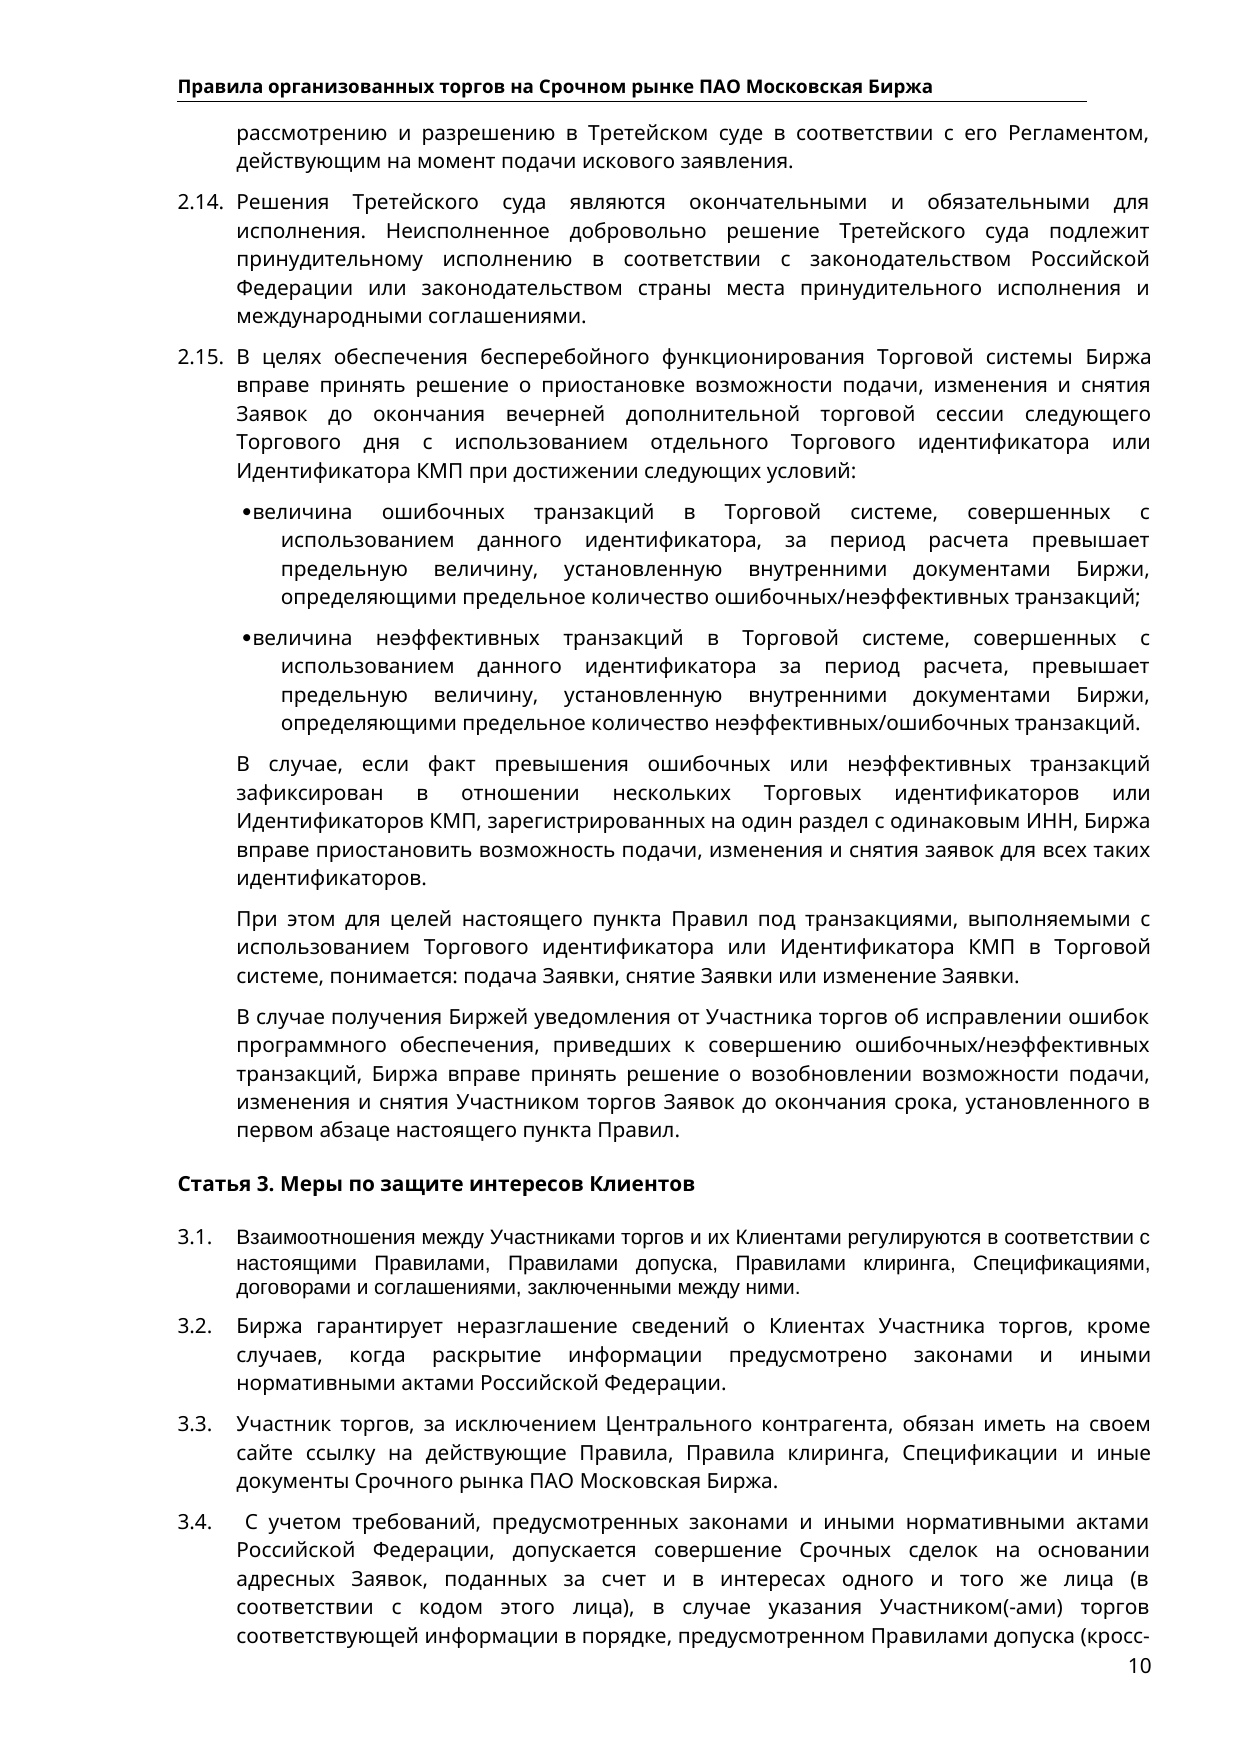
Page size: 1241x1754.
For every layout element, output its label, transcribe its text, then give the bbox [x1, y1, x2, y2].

list величина ошибочных транзакций в Торговой системе, совершенных с использованием данного идентификатора, за период расчета превышает предельную величину, установленную внутренними документами Биржи, определяющими предельное количество ошибочных/неэффективных транзакций; [243, 497, 1151, 611]
list При этом для целей настоящего пункта Правил под транзакциями, выполняемыми с использованием Торгового идентификатора или Идентификатора КМП в Торговой системе, понимается: подача Заявки, снятие Заявки или изменение Заявки. [236, 904, 1152, 989]
text Участник торгов, за исключением Центрального контрагента, обязан иметь на своем сайте ссылку на действующие Правила, Правила клиринга, Спецификации и иные документы Срочного рынка ПАО Московская Биржа. [177, 1409, 1152, 1494]
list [177, 118, 1151, 175]
list В целях обеспечения бесперебойного функционирования Торговой системы Биржа вправе принять решение о приостановке возможности подачи, изменения и снятия Заявок до окончания вечерней дополнительной торговой сессии следующего Торгового дня с использованием отдельного Торгового идентификатора или Идентификатора КМП при достижении следующих условий: [177, 342, 1152, 484]
text В случае получения Биржей уведомления от Участника торгов об исправлении ошибок программного обеспечения, приведших к совершению ошибочных/неэффективных транзакций, Биржа вправе принять решение о возобновлении возможности подачи, изменения и снятия Участником торгов Заявок до окончания срока, установленного в первом абзаце настоящего пункта Правил. [236, 1002, 1151, 1144]
title Статья 3. Меры по защите интересов Клиентов [177, 1169, 1152, 1197]
list Решения Третейского суда являются окончательными и обязательными для исполнения. Неисполненное добровольно решение Третейского суда подлежит принудительному исполнению в соответствии с законодательством Российской Федерации или законодательством страны места принудительного исполнения и международными соглашениями. [177, 187, 1151, 330]
text Взаимоотношения между Участниками торгов и их Клиентами регулируются в соответствии с настоящими Правилами, Правилами допуска, Правилами клиринга, Спецификациями, договорами и соглашениями, заключенными между ними. [177, 1222, 1152, 1299]
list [177, 1507, 1151, 1649]
list величина неэффективных транзакций в Торговой системе, совершенных с использованием данного идентификатора за период расчета, превышает предельную величину, установленную внутренними документами Биржи, определяющими предельное количество неэффективных/ошибочных транзакций. [243, 623, 1151, 737]
list В случае, если факт превышения ошибочных или неэффективных транзакций зафиксирован в отношении нескольких Торговых идентификаторов или Идентификаторов КМП, зарегистрированных на один раздел с одинаковым ИНН, Биржа вправе приостановить возможность подачи, изменения и снятия заявок для всех таких идентификаторов. [236, 749, 1152, 892]
text Биржа гарантирует неразглашение сведений о Клиентах Участника торгов, кроме случаев, когда раскрытие информации предусмотрено законами и иными нормативными актами Российской Федерации. [177, 1311, 1152, 1397]
